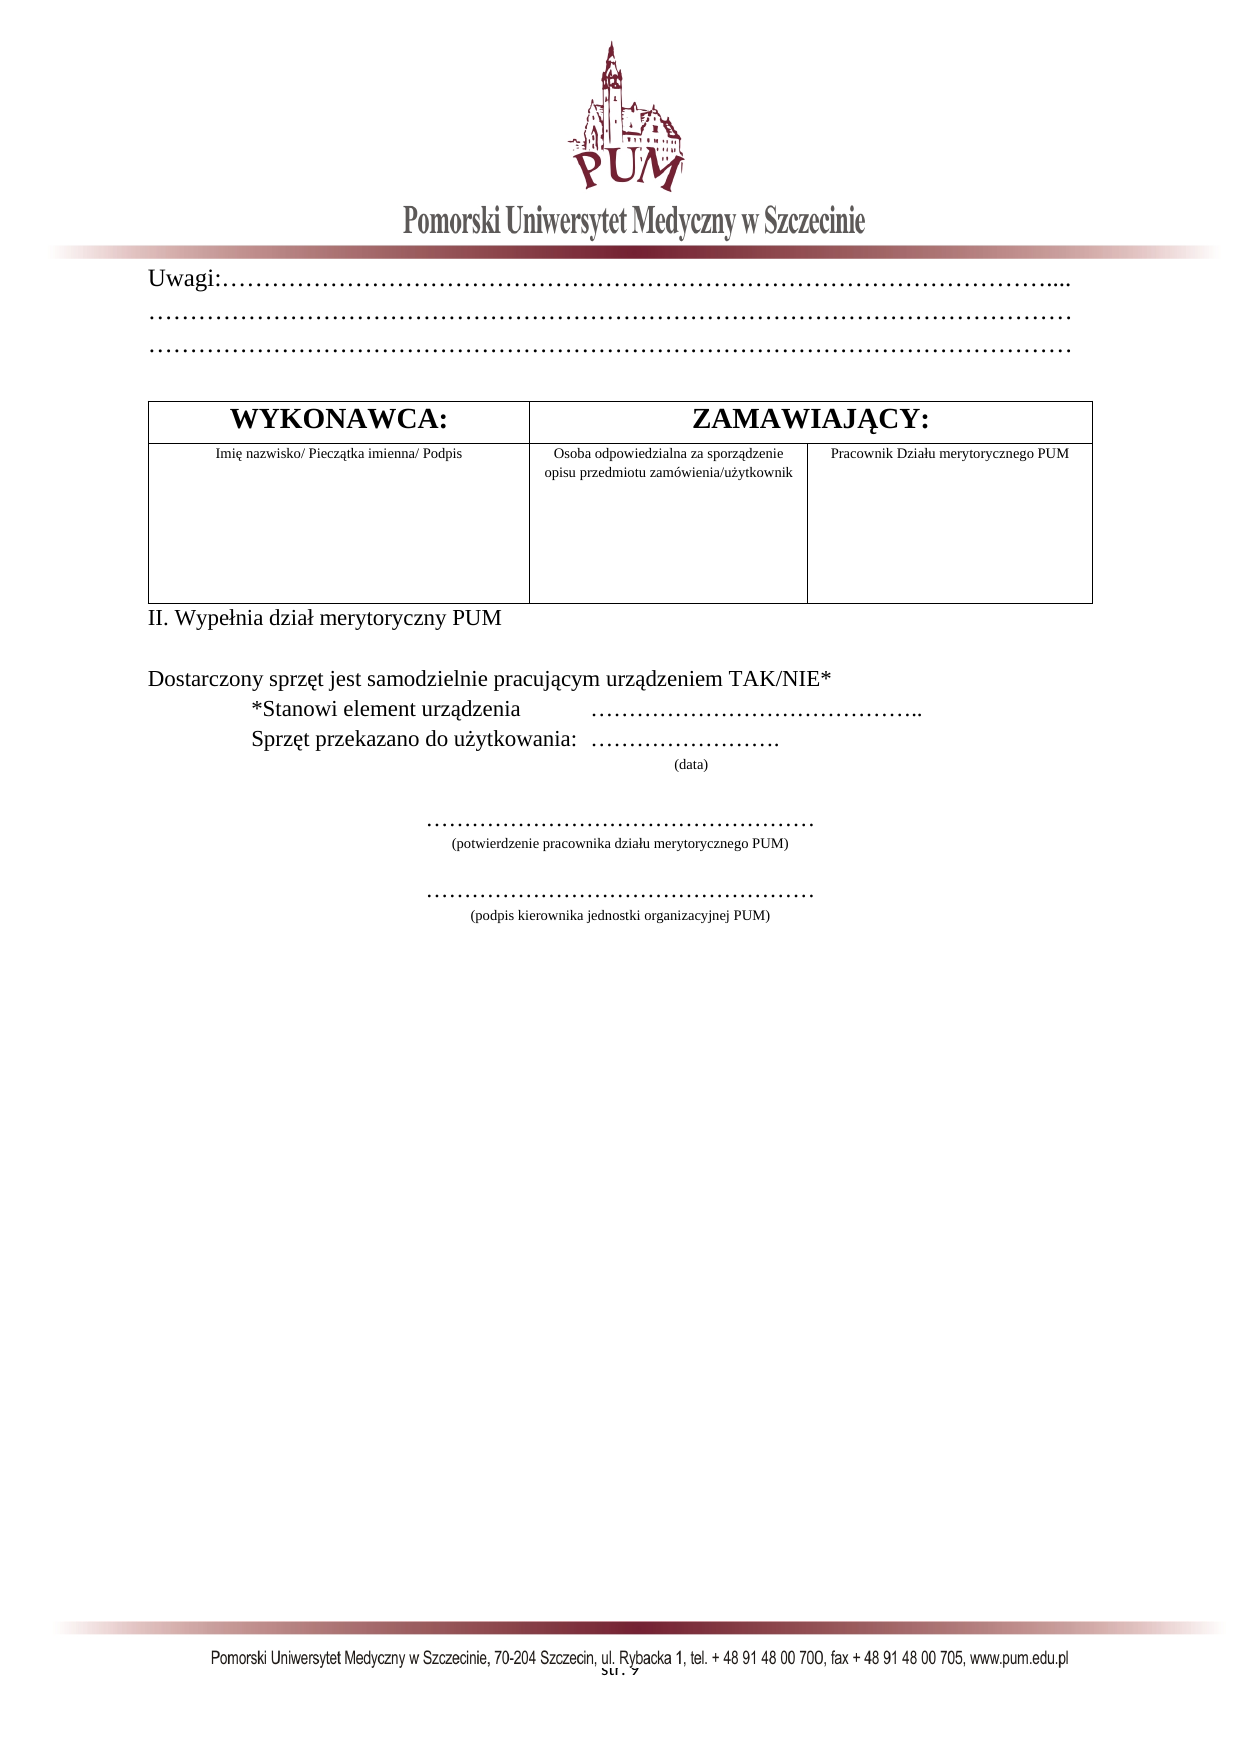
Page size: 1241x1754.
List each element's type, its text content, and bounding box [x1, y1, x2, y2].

text Sprzęt przekazano do użytkowania: ……………………. [251, 725, 1093, 752]
table_cell Pracownik Działu merytorycznego PUM [808, 444, 1092, 603]
text ………………………………………………………………………………………………… [148, 296, 1093, 325]
table_cell Osoba odpowiedzialna za sporządzenie opisu przedmiotu zamówienia/użytkownik [530, 444, 807, 603]
picture [43, 40, 1225, 259]
picture [48, 1621, 1230, 1668]
text II. Wypełnia dział merytoryczny PUM [148, 604, 1093, 631]
text …………………………………………… [148, 876, 1093, 903]
text (data) [251, 755, 1093, 772]
text Dostarczony sprzęt jest samodzielnie pracującym urządzeniem TAK/NIE* [148, 665, 1093, 691]
table_header ZAMAWIAJĄCY: [530, 402, 1092, 443]
table_cell Imię nazwisko/ Pieczątka imienna/ Podpis [149, 444, 529, 603]
text ………………………………………………………………………………………………… [148, 329, 1093, 358]
text (podpis kierownika jednostki organizacyjnej PUM) [148, 907, 1093, 923]
text Uwagi:……………………………………………………………………………………….... [148, 148, 1093, 292]
text …………………………………………… [148, 805, 1093, 831]
table_header WYKONAWCA: [149, 402, 529, 443]
text *Stanowi element urządzenia …………………………………….. [251, 695, 1093, 721]
text (potwierdzenie pracownika działu merytorycznego PUM) [148, 835, 1093, 852]
